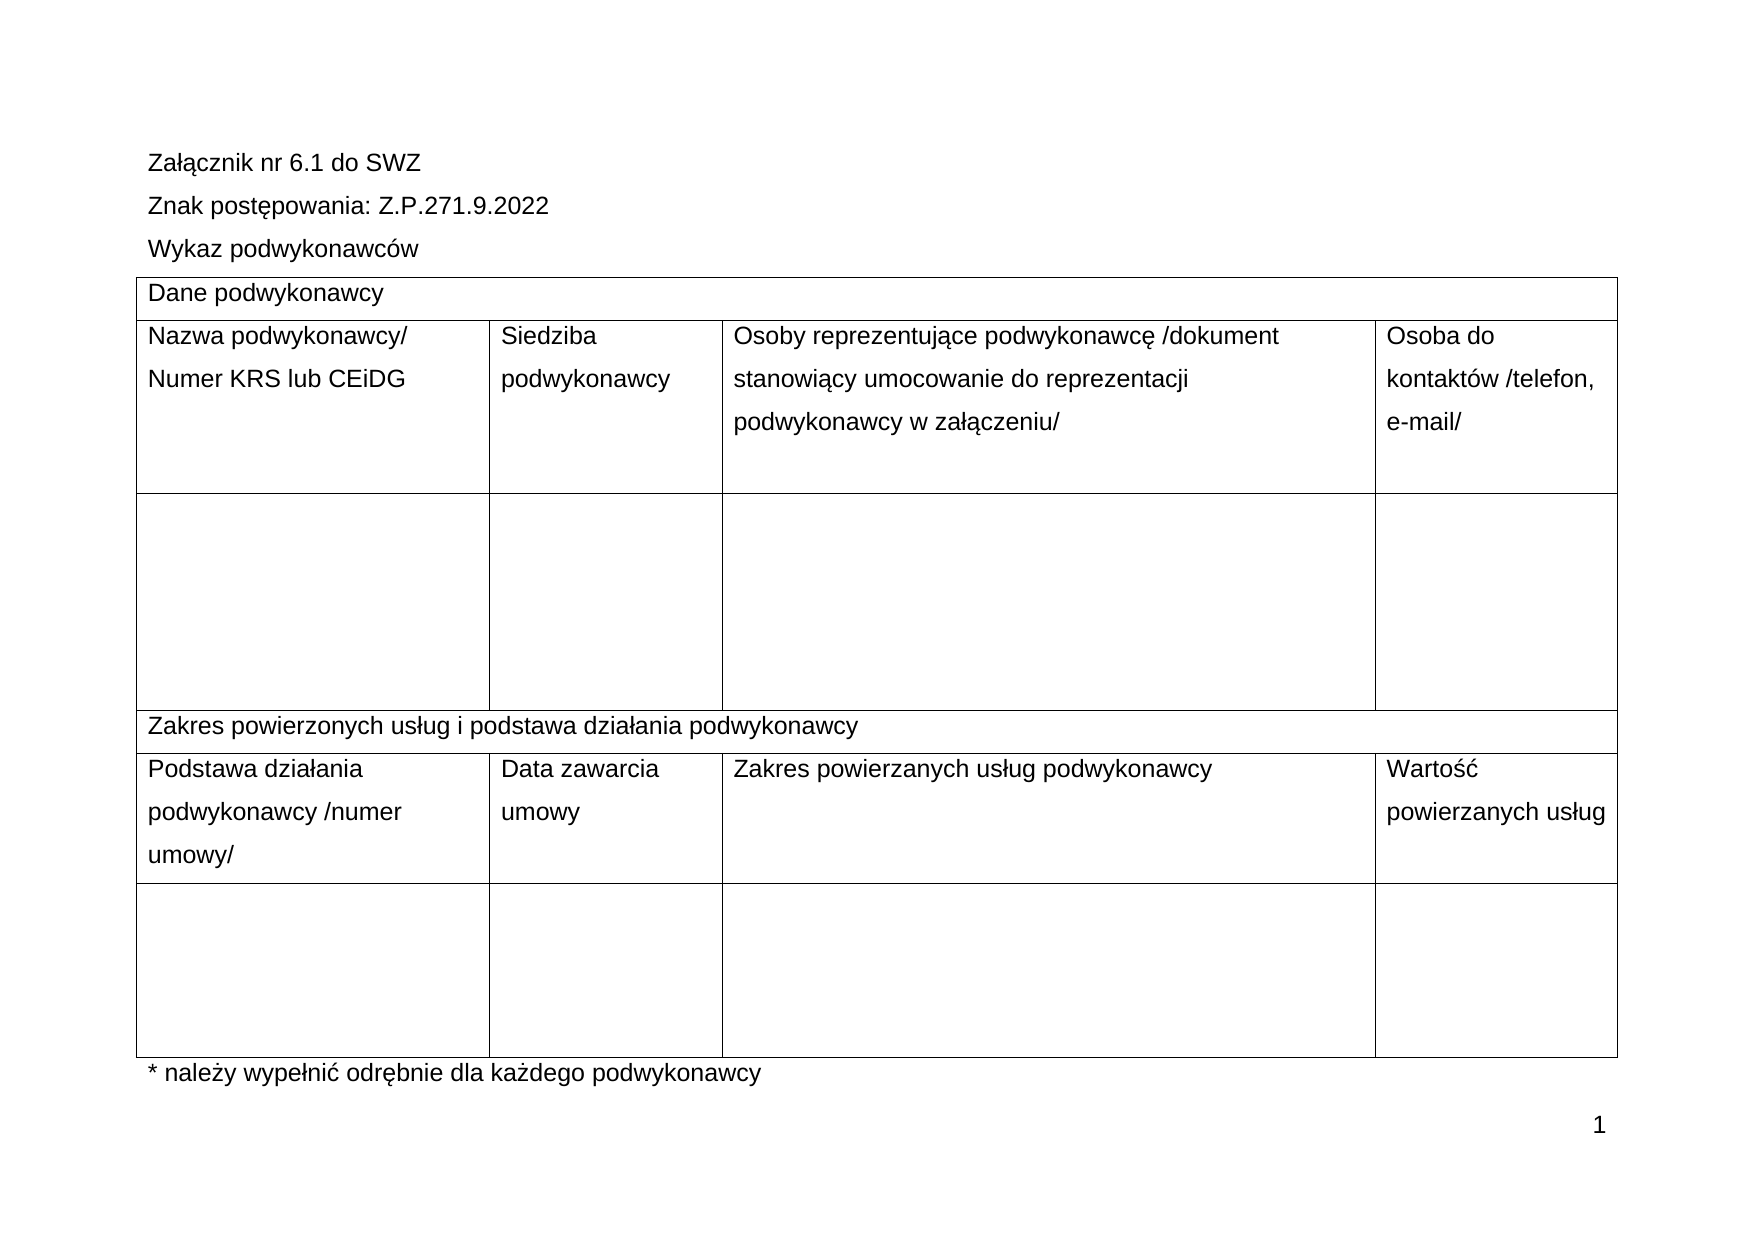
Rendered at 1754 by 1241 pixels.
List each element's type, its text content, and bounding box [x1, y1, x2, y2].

table_cell [490, 884, 722, 1057]
table_cell [490, 494, 722, 710]
text * należy wypełnić odrębnie dla każdego podwykonawcy [148, 1058, 1606, 1086]
text Załącznik nr 6.1 do SWZ [148, 148, 1606, 176]
table_cell Wartość powierzanych usług [1376, 754, 1617, 883]
table_cell [723, 884, 1375, 1057]
table_cell [1376, 494, 1617, 710]
table_cell Podstawa działania podwykonawcy /numer umowy/ [137, 754, 489, 883]
table_cell [137, 884, 489, 1057]
text Znak postępowania: Z.P.271.9.2022 [148, 191, 1606, 219]
text Wykaz podwykonawców [148, 234, 1606, 263]
table_cell Osoba do kontaktów /telefon, e-mail/ [1376, 321, 1617, 493]
table_cell Siedziba podwykonawcy [490, 321, 722, 493]
table_cell Nazwa podwykonawcy/ Numer KRS lub CEiDG [137, 321, 489, 493]
table_cell [723, 494, 1375, 710]
table_cell [137, 494, 489, 710]
table_cell Zakres powierzonych usług i podstawa działania podwykonawcy [137, 711, 1617, 753]
table_header Dane podwykonawcy [137, 278, 1617, 320]
table_cell Data zawarcia umowy [490, 754, 722, 883]
table_cell Osoby reprezentujące podwykonawcę /dokument stanowiący umocowanie do reprezentacji podwykonawcy w załączeniu/ [723, 321, 1375, 493]
table_cell Zakres powierzanych usług podwykonawcy [723, 754, 1375, 883]
table_cell [1376, 884, 1617, 1057]
